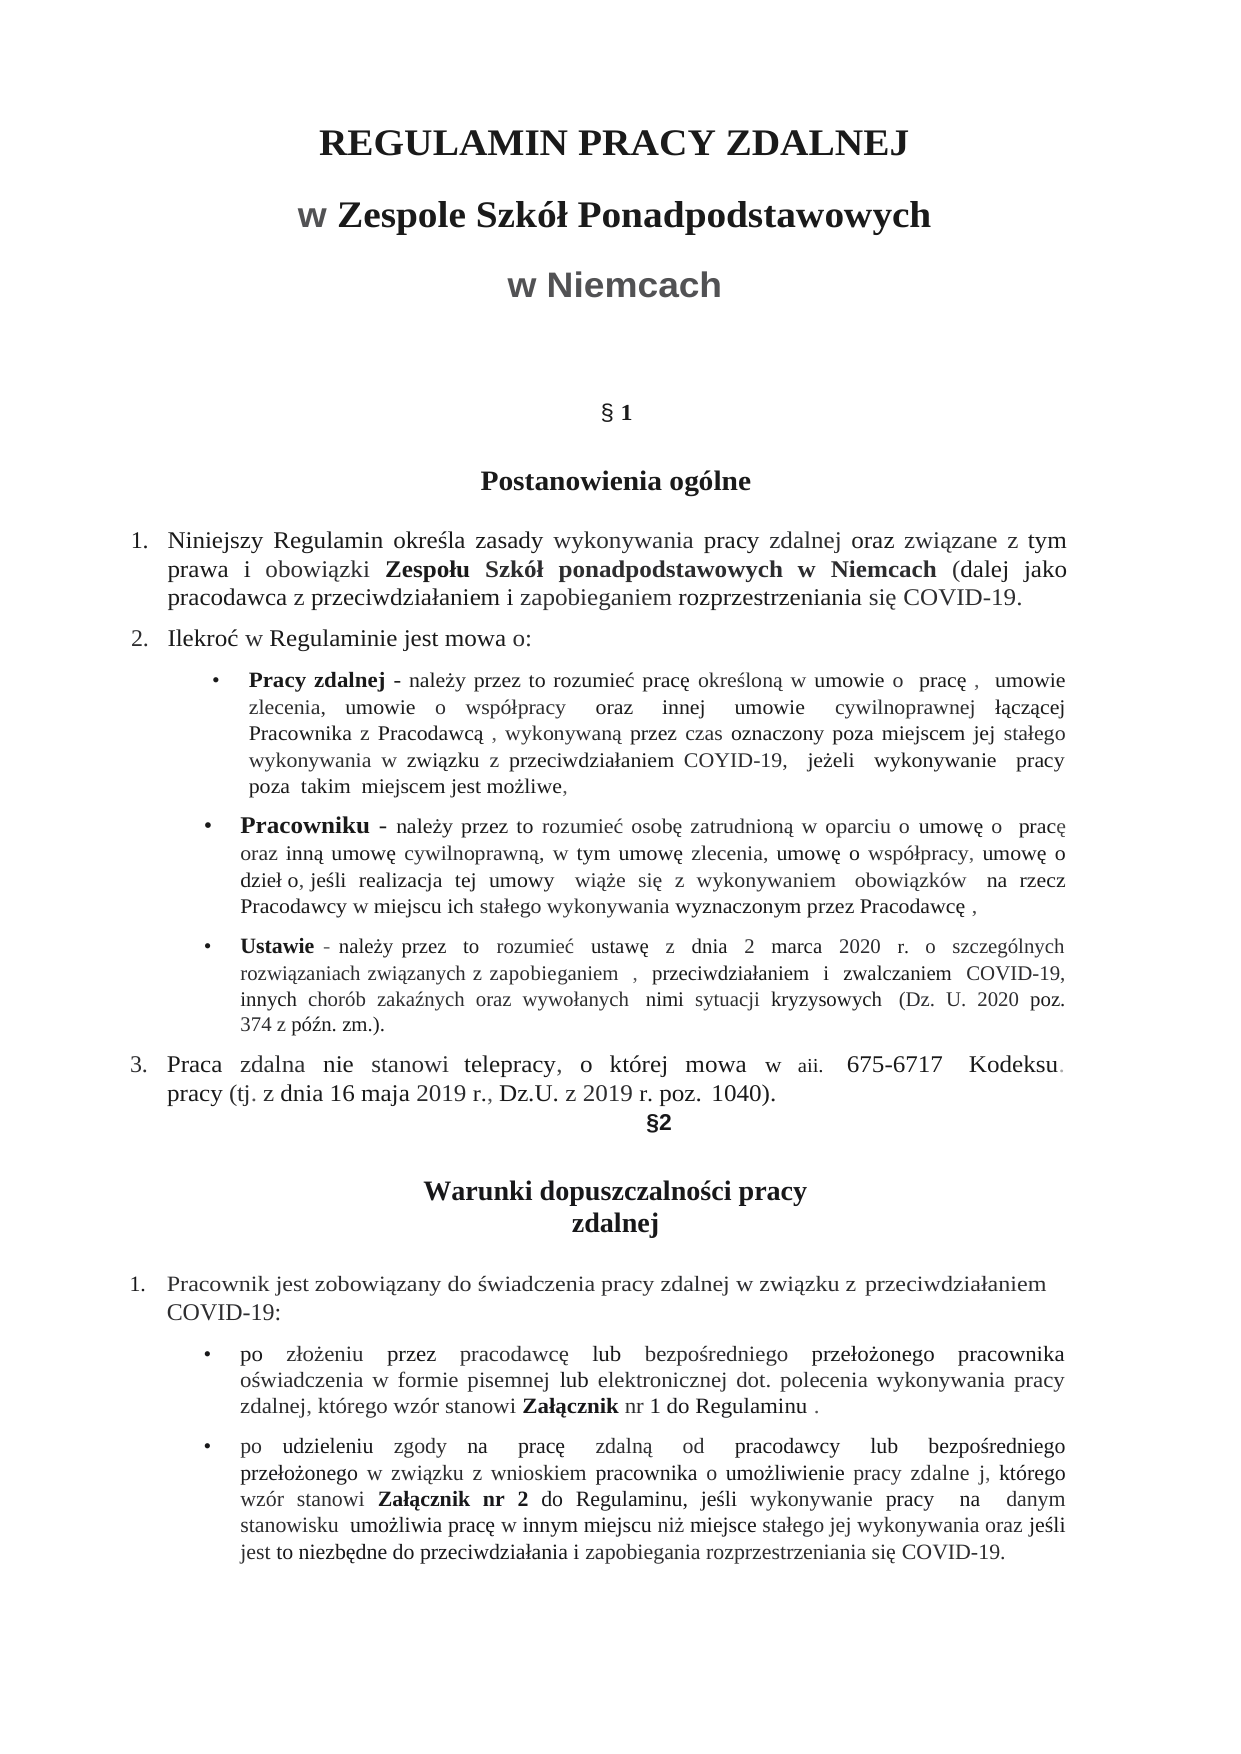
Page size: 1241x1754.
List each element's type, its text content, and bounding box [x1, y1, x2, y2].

list Pracownik jest zobowiązany do świadczenia pracy zdalnej w związku z przeciwdziałaniem [129, 1271, 1078, 1296]
list Niniejszy Regulamin określa zasady wykonywania pracy zdalnej oraz związane z tym prawa i obowiązki Zespołu Szkół ponadpodstawowych w Niemcach (dalej jako pracodawca z przeciwdziałaniem i zapobieganiem rozprzestrzeniania się COVID-19. [131, 526, 1067, 611]
text COVID-19: [167, 1298, 1078, 1325]
text §2 [395, 1109, 923, 1136]
list Ilekroć w Regulaminie jest mowa o: [131, 623, 1078, 651]
list Pracowniku - należy przez to rozumieć osobę zatrudnioną w oparciu o umowę o pracę oraz inną umowę cywilnoprawną, w tym umowę zlecenia, umowę o współpracy, umowę o dzieł o, jeśli realizacja tej umowy wiąże się z wykonywaniem obowiązków na rzecz Pracodawcy w miejscu ich stałego wykonywania wyznaczonym przez Pracodawcę , [204, 811, 1066, 918]
text Warunki dopuszczalności pracy zdalnej [395, 1174, 836, 1239]
text § 1 [270, 399, 963, 426]
list po udzieleniu zgody na pracę zdalną od pracodawcy lub bezpośredniego przełożonego w związku z wnioskiem pracownika o umożliwienie pracy zdalne j, którego wzór stanowi Załącznik nr 2 do Regulaminu, jeśli wykonywanie pracy na danym stanowisku umożliwia pracę w innym miejscu niż miejsce stałego jej wykonywania oraz jeśli jest to niezbędne do przeciwdziałania i zapobiegania rozprzestrzeniania się COVID-19. [203, 1433, 1066, 1564]
text REGULAMIN PRACY ZDALNEJ [268, 120, 960, 163]
list Ustawie - należy przez to rozumieć ustawę z dnia 2 marca 2020 r. o szczególnych rozwiązaniach związanych z zapobieganiem , przeciwdziałaniem i zwalczaniem COVID-19, innych chorób zakaźnych oraz wywołanych nimi sytuacji kryzysowych (Dz. U. 2020 poz. 374 z późn. zm.). [204, 933, 1065, 1036]
list po złożeniu przez pracodawcę lub bezpośredniego przełożonego pracownika oświadczenia w formie pisemnej lub elektronicznej dot. polecenia wykonywania pracy zdalnej, którego wzór stanowi Załącznik nr 1 do Regulaminu . [203, 1341, 1065, 1418]
text Postanowienia ogólne [270, 464, 962, 496]
text w Zespole Szkół Ponadpodstawowych [269, 192, 960, 236]
list Praca zdalna nie stanowi telepracy, o której mowa w aii. 675-6717 Kodeksu. pracy (tj. z dnia 16 maja 2019 r., Dz.U. z 2019 r. poz. 1040). [130, 1050, 1065, 1107]
text w Niemcach [269, 264, 960, 305]
list Pracy zdalnej - należy przez to rozumieć pracę określoną w umowie o pracę , umowie zlecenia, umowie o współpracy oraz innej umowie cywilnoprawnej łączącej Pracownika z Pracodawcą , wykonywaną przez czas oznaczony poza miejscem jej stałego wykonywania w związku z przeciwdziałaniem COYID-19, jeżeli wykonywanie pracy poza takim miejscem jest możliwe, [212, 667, 1066, 798]
